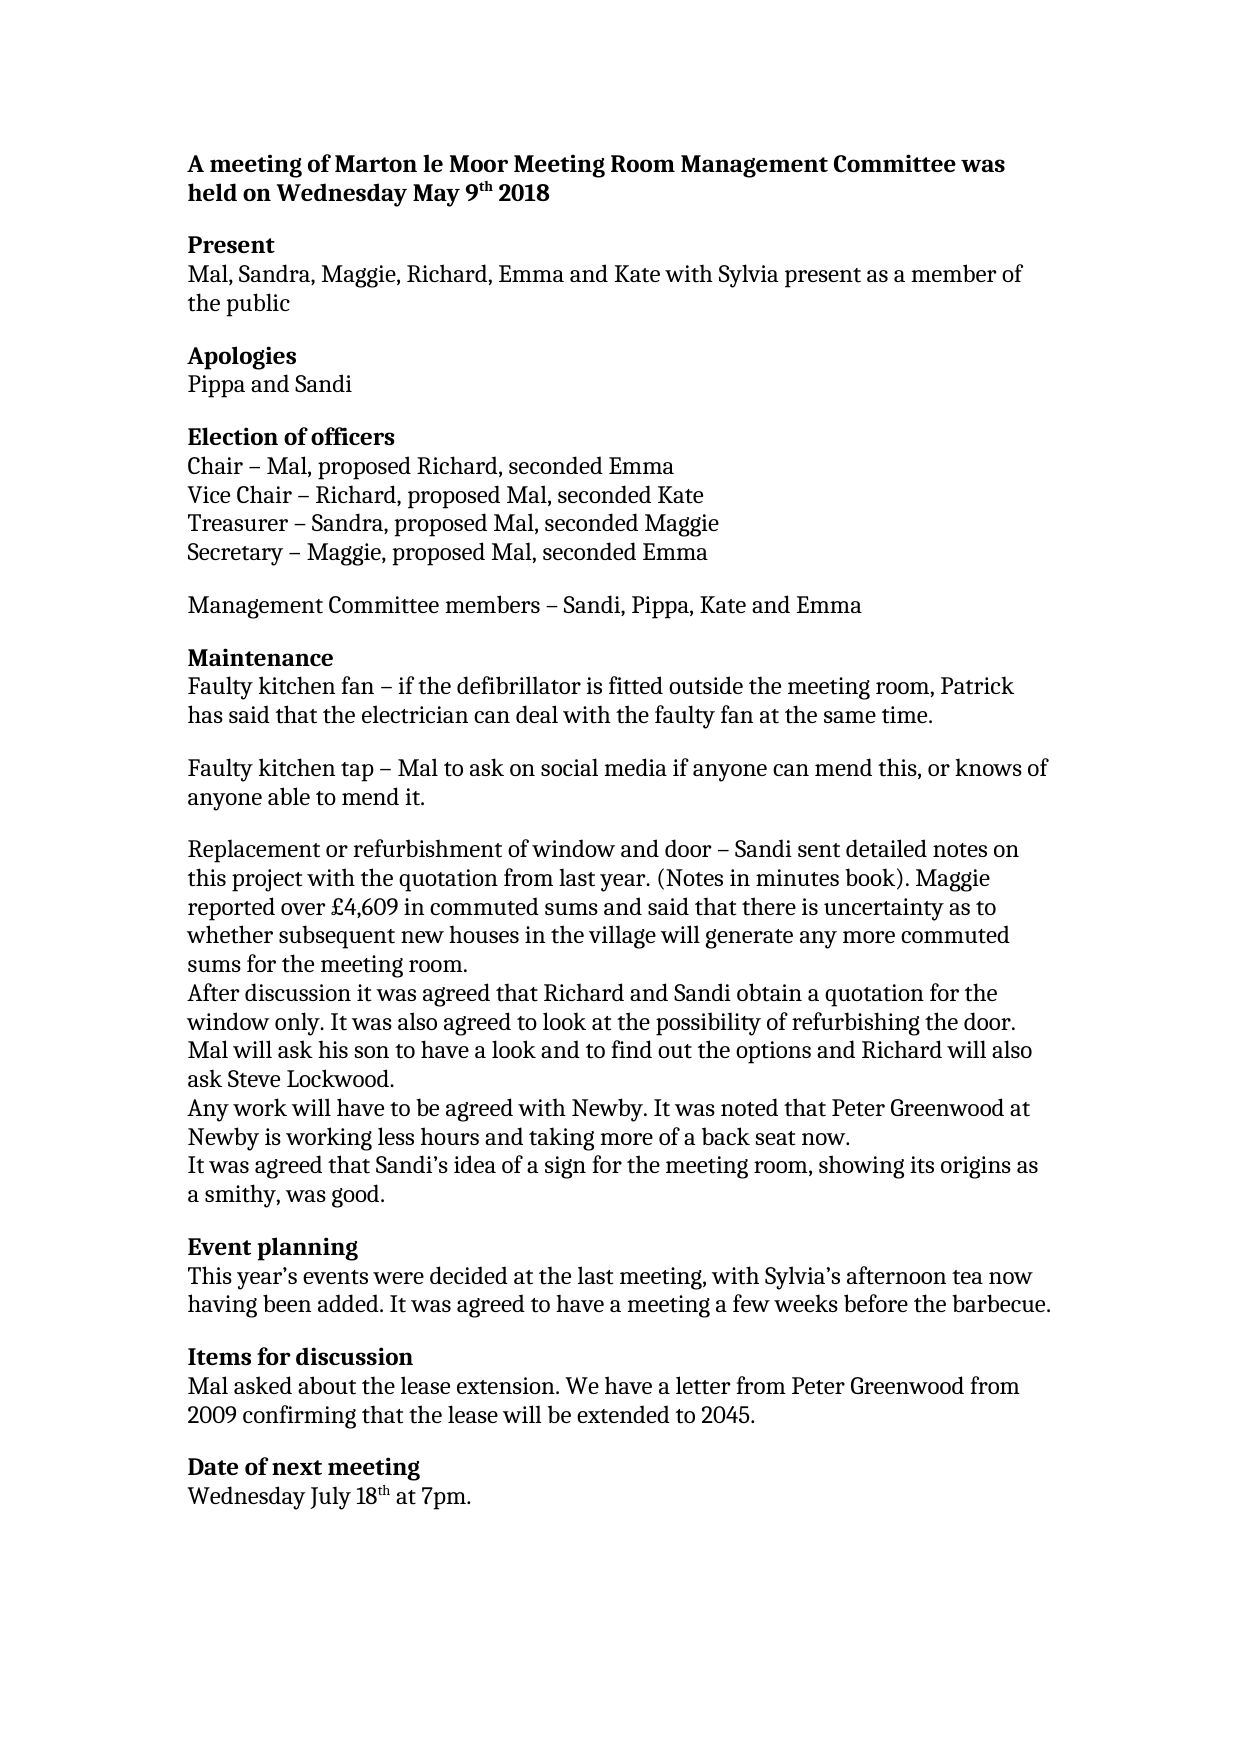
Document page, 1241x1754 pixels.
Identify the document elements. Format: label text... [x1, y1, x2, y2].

text Maintenance [187, 643, 1053, 672]
text Treasurer – Sandra, proposed Mal, seconded Maggie [187, 509, 1053, 538]
text Any work will have to be agreed with Newby. It was noted that Peter Greenwood at Newby is working less hours and taking more of a back seat now. [187, 1094, 1053, 1151]
text Event planning [187, 1233, 1053, 1262]
text Present [187, 231, 1053, 260]
text Vice Chair – Richard, proposed Mal, seconded Kate [187, 481, 1053, 509]
text Faulty kitchen fan – if the defibrillator is fitted outside the meeting room, Patrick has said that the electrician can deal with the faulty fan at the same time. [187, 672, 1053, 730]
text Chair – Mal, proposed Richard, seconded Emma [187, 452, 1053, 481]
text Replacement or refurbishment of window and door – Sandi sent detailed notes on this project with the quotation from last year. (Notes in minutes book). Maggie reported over £4,609 in commuted sums and said that there is uncertainty as to whether subsequent new houses in the village will generate any more commuted sums for the meeting room. [187, 835, 1053, 979]
text Management Committee members – Sandi, Pippa, Kate and Emma [187, 591, 1053, 619]
text Items for discussion [187, 1343, 1053, 1372]
text Election of officers [187, 423, 1053, 452]
text Secretary – Maggie, proposed Mal, seconded Emma [187, 538, 1053, 567]
text Mal, Sandra, Maggie, Richard, Emma and Kate with Sylvia present as a member of the public [187, 260, 1053, 318]
text After discussion it was agreed that Richard and Sandi obtain a quotation for the window only. It was also agreed to look at the possibility of refurbishing the door. Mal will ask his son to have a look and to find out the options and Richard will also ask Steve Lockwood. [187, 979, 1053, 1094]
text Faulty kitchen tap – Mal to ask on social media if anyone can mend this, or knows of anyone able to mend it. [187, 754, 1053, 811]
text Mal asked about the lease extension. We have a letter from Peter Greenwood from 2009 confirming that the lease will be extended to 2045. [187, 1372, 1053, 1429]
text Wednesday July 18th at 7pm. [187, 1482, 1053, 1511]
text Apologies [187, 342, 1053, 370]
text Date of next meeting [187, 1453, 1053, 1482]
text Pippa and Sandi [187, 370, 1053, 399]
text This year’s events were decided at the last meeting, with Sylvia’s afternoon tea now having been added. It was agreed to have a meeting a few weeks before the barbecue. [187, 1262, 1053, 1319]
text It was agreed that Sandi’s idea of a sign for the meeting room, showing its origins as a smithy, was good. [187, 1151, 1053, 1209]
text A meeting of Marton le Moor Meeting Room Management Committee was held on Wednesday May 9th 2018 [187, 150, 1053, 207]
